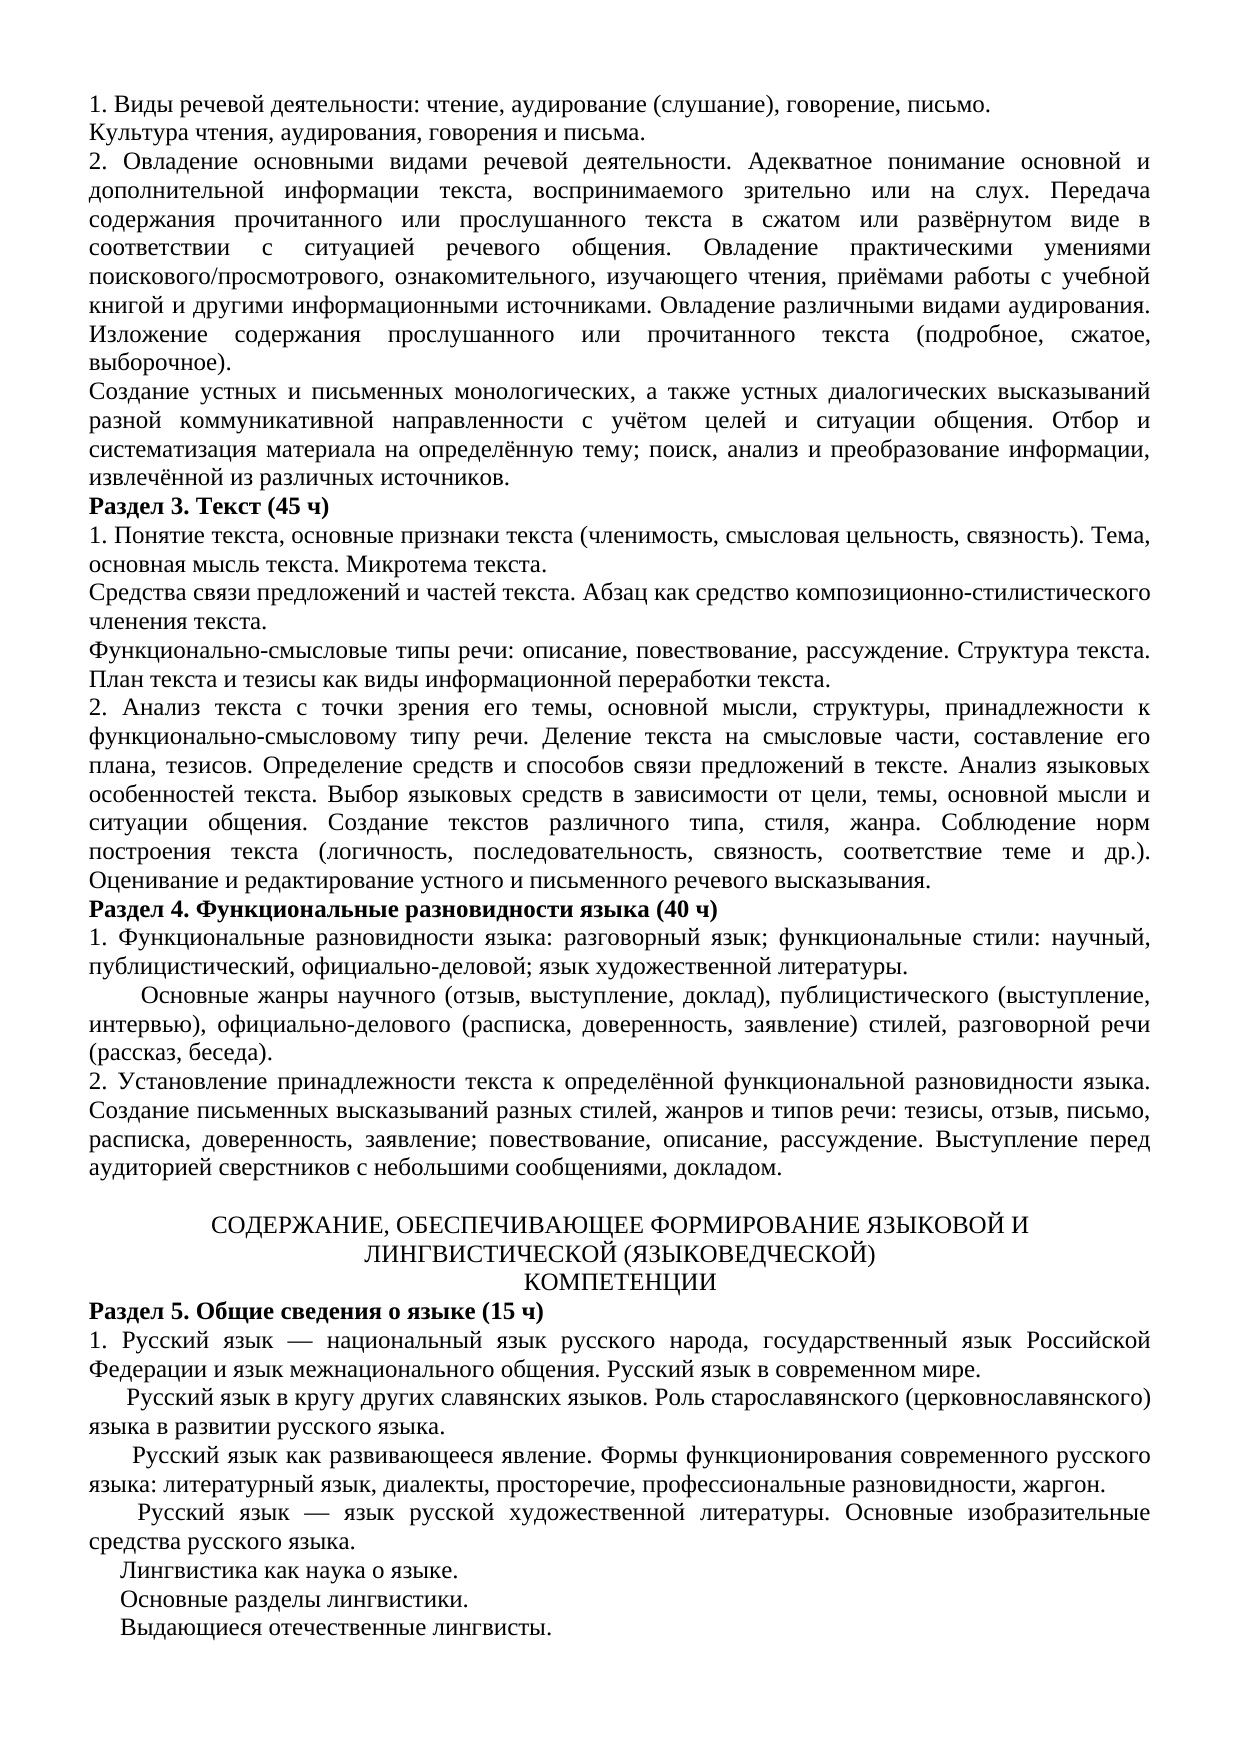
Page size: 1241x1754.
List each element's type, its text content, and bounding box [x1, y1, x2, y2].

text КОМПЕТЕНЦИИ [89, 1267, 1152, 1296]
text Создание устных и письменных монологических, а также устных диалогических высказываний разной коммуникативной направленности с учётом целей и ситуации общения. Отбор и систематизация материала на определённую тему; поиск, анализ и преобразование информации, извлечённой из различных источников. [89, 376, 1152, 491]
text 2. Анализ текста с точки зрения его темы, основной мысли, структуры, принадлежности к функционально-смысловому типу речи. Деление текста на смысловые части, составление его плана, тезисов. Определение средств и способов связи предложений в тексте. Анализ языковых особенностей текста. Выбор языковых средств в зависимости от цели, темы, основной мысли и ситуации общения. Создание текстов различного типа, стиля, жанра. Соблюдение норм построения текста (логичность, последовательность, связность, соответствие теме и др.). Оценивание и редактирование устного и письменного речевого высказывания. [89, 692, 1152, 894]
text Раздел 4. Функциональные разновидности языка (40 ч) [89, 894, 1152, 922]
text Лингвистика как наука о языке. [89, 1555, 1152, 1584]
text Основные жанры научного (отзыв, выступление, доклад), публицистического (выступление, интервью), официально-делового (расписка, доверенность, заявление) стилей, разговорной речи (рассказ, беседа). [89, 980, 1152, 1066]
text 1. Функциональные разновидности языка: разговорный язык; функциональные стили: научный, публицистический, официально-деловой; язык художественной литературы. [89, 922, 1152, 980]
text Русский язык как развивающееся явление. Формы функционирования современного русского языка: литературный язык, диалекты, просторечие, профессиональные разновидности, жаргон. [89, 1440, 1152, 1497]
text Выдающиеся отечественные лингвисты. [89, 1612, 1152, 1641]
text 1. Виды речевой деятельности: чтение, аудирование (слушание), говорение, письмо. [89, 89, 1152, 117]
text Русский язык — язык русской художественной литературы. Основные изобразительные средства русского языка. [89, 1497, 1152, 1555]
text Средства связи предложений и частей текста. Абзац как средство композиционно-стилистического членения текста. [89, 577, 1152, 635]
text 2. Овладение основными видами речевой деятельности. Адекватное понимание основной и дополнительной информации текста, воспринимаемого зрительно или на слух. Передача содержания прочитанного или прослушанного текста в сжатом или развёрнутом виде в соответствии с ситуацией речевого общения. Овладение практическими умениями поискового/просмотрового, ознакомительного, изучающего чтения, приёмами работы с учебной книгой и другими информационными источниками. Овладение различными видами аудирования. Изложение содержания прослушанного или прочитанного текста (подробное, сжатое, выборочное). [89, 146, 1152, 376]
text СОДЕРЖАНИЕ, ОБЕСПЕЧИВАЮЩЕЕ ФОРМИРОВАНИЕ ЯЗЫКОВОЙ И ЛИНГВИСТИЧЕСКОЙ (ЯЗЫКОВЕДЧЕСКОЙ) [89, 1210, 1152, 1267]
text 1. Русский язык — национальный язык русского народа, государственный язык Российской Федерации и язык межнационального общения. Русский язык в современном мире. [89, 1325, 1152, 1382]
text 2. Установление принадлежности текста к определённой функциональной разновидности языка. Создание письменных высказываний разных стилей, жанров и типов речи: тезисы, отзыв, письмо, расписка, доверенность, заявление; повествование, описание, рассуждение. Выступление перед аудиторией сверстников с небольшими сообщениями, докладом. [89, 1066, 1152, 1181]
text Основные разделы лингвистики. [89, 1584, 1152, 1612]
text 1. Понятие текста, основные признаки текста (членимость, смысловая цельность, связность). Тема, основная мысль текста. Микротема текста. [89, 520, 1152, 577]
text Раздел 5. Общие сведения о языке (15 ч) [89, 1296, 1152, 1325]
text Функционально-смысловые типы речи: описание, повествование, рассуждение. Структура текста. План текста и тезисы как виды информационной переработки текста. [89, 635, 1152, 692]
text Русский язык в кругу других славянских языков. Роль старославянского (церковнославянского) языка в развитии русского языка. [89, 1382, 1152, 1440]
text Раздел 3. Текст (45 ч) [89, 491, 1152, 520]
text Культура чтения, аудирования, говорения и письма. [89, 117, 1152, 146]
